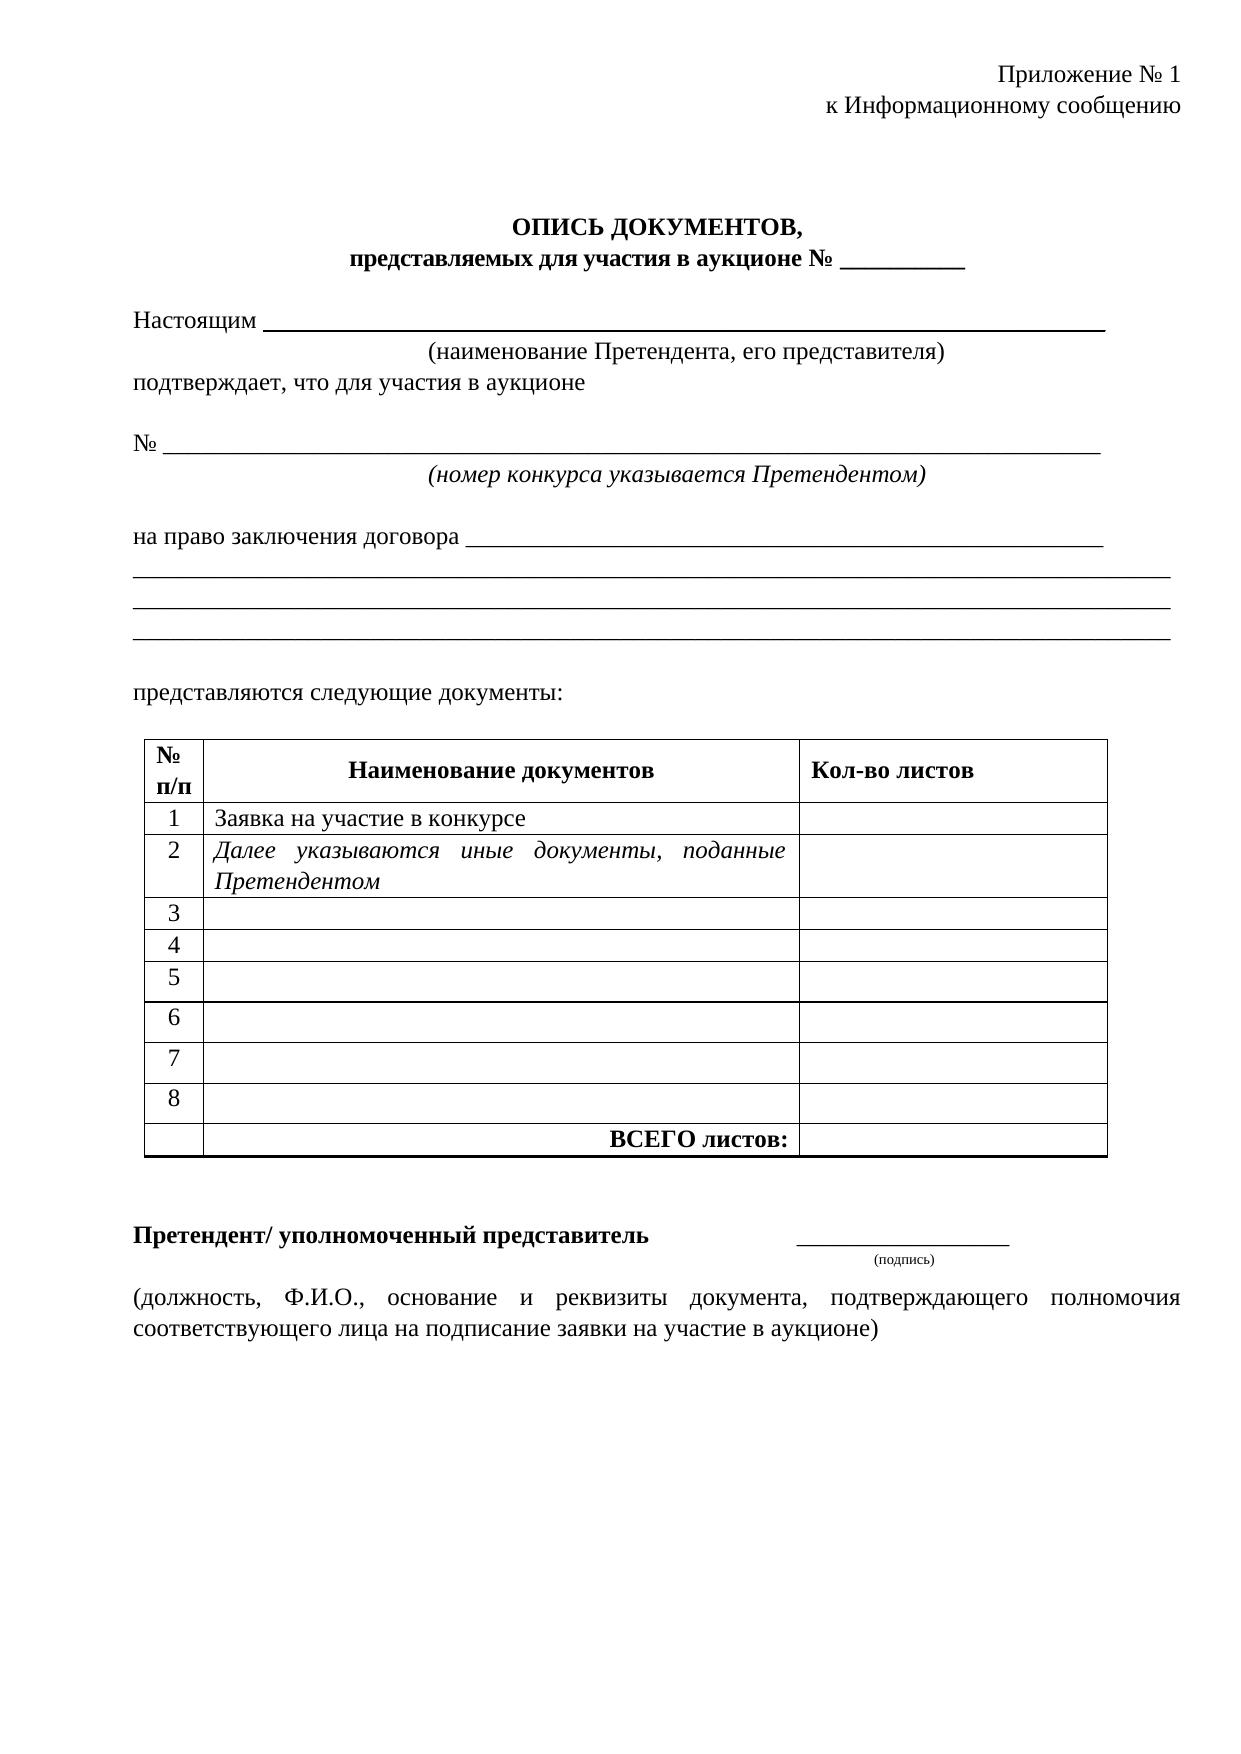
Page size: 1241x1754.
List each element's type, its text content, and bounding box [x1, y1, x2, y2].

text (наименование Претендента, его представителя) [354, 336, 1181, 365]
table_cell [204, 930, 799, 961]
table_cell [800, 930, 1107, 961]
table_cell 4 [145, 930, 203, 961]
text ОПИСЬ ДОКУМЕНТОВ, [133, 212, 1181, 241]
text ___________________________________________________________________________________ [133, 583, 1181, 612]
text Настоящим _________________ _______ [133, 305, 1181, 334]
table_cell [800, 1124, 1107, 1155]
table_cell 7 [145, 1043, 203, 1082]
table_cell 2 [145, 835, 203, 897]
table_cell 8 [145, 1084, 203, 1123]
text (подпись) [133, 1251, 1181, 1280]
text Претендент/ уполномоченный представитель _________________ [133, 1220, 1181, 1249]
text № ___________________________________________________________________________ [133, 428, 1181, 457]
table_header Наименование документов [204, 740, 799, 802]
table_cell 3 [145, 898, 203, 929]
table_cell [800, 962, 1107, 1001]
table_cell [204, 898, 799, 929]
table_cell [800, 1043, 1107, 1082]
table_cell 5 [145, 962, 203, 1001]
table_cell 6 [145, 1003, 203, 1042]
table_cell [204, 962, 799, 1001]
table_cell 1 [145, 803, 203, 834]
table_cell [800, 835, 1107, 897]
table_cell [204, 1003, 799, 1042]
table_cell [204, 1043, 799, 1082]
table_cell [800, 898, 1107, 929]
table_cell Заявка на участие в конкурсе [204, 803, 799, 834]
table_cell [800, 1084, 1107, 1123]
text (номер конкурса указывается Претендентом) [354, 459, 1181, 488]
text на право заключения договора ___________________________________________________ [133, 521, 1181, 550]
text представляются следующие документы: [133, 677, 1181, 705]
table_cell [204, 1084, 799, 1123]
table_cell ВСЕГО листов: [204, 1124, 799, 1155]
table_cell [800, 803, 1107, 834]
table_header № п/п [145, 740, 203, 802]
text к Информационному сообщению [74, 90, 1181, 119]
text ___________________________________________________________________________________ [133, 552, 1181, 581]
table_cell [800, 1003, 1107, 1042]
table_cell [145, 1124, 203, 1155]
text Приложение № 1 [133, 59, 1181, 88]
text подтверждает, что для участия в аукционе [133, 367, 1181, 426]
text ___________________________________________________________________________________ [133, 614, 1181, 643]
text представляемых для участия в аукционе № __________ [133, 243, 1181, 272]
table_cell Далее указываются иные документы, поданные Претендентом [204, 835, 799, 897]
text (должность, Ф.И.О., основание и реквизиты документа, подтверждающего полномочия соответствующего лица на подписание заявки на участие в аукционе) [133, 1282, 1181, 1342]
table_header Кол-во листов [800, 740, 1107, 802]
